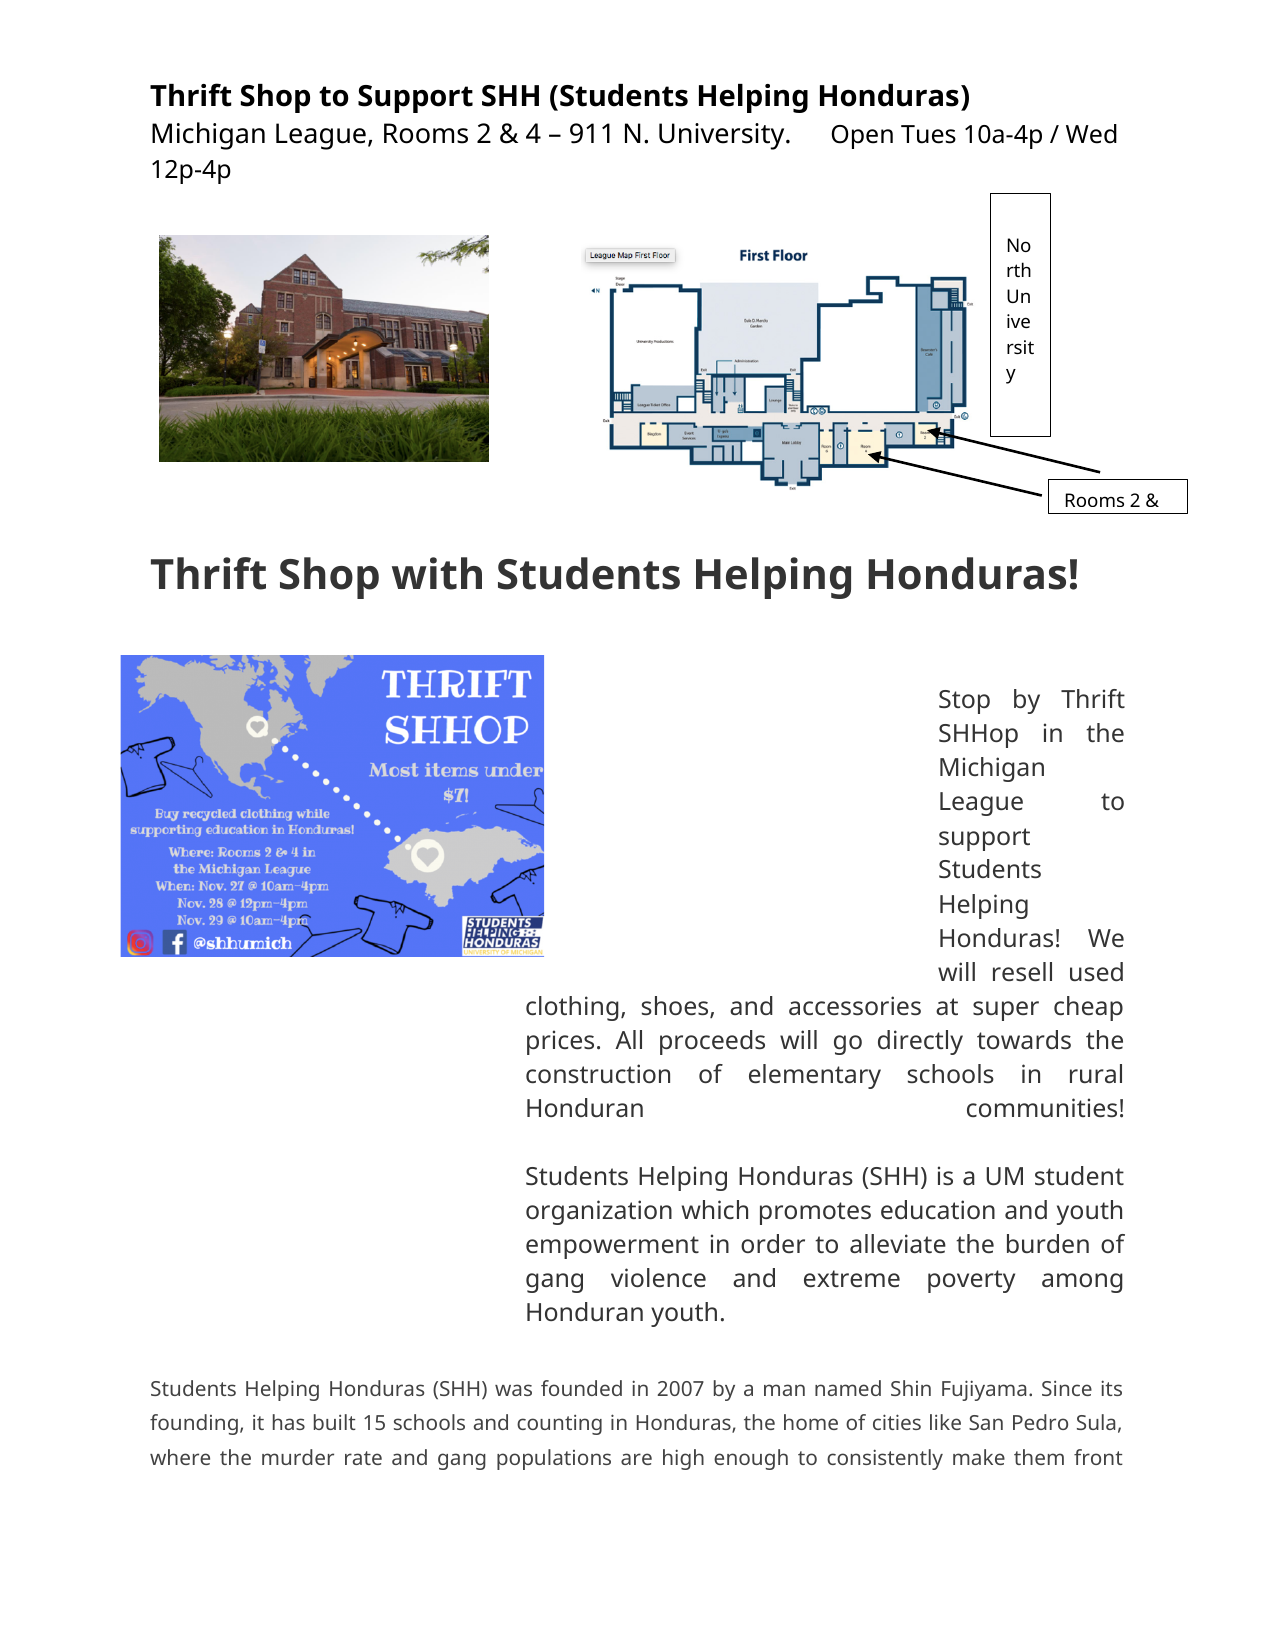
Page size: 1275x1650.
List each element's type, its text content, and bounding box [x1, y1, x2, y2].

text Stop by Thrift SHHop in the Michigan League to support Students Helping Honduras! We will resell used clothing, shoes, and accessories at super cheap prices. All proceeds will go directly towards the construction of elementary schools in rural Honduran communities! Students Helping Honduras (SHH) is a UM student organization which promotes education and youth empowerment in order to alleviate the burden of gang violence and extreme poverty among Honduran youth. [525, 682, 1125, 1329]
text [150, 1368, 1125, 1471]
picture [119, 655, 544, 955]
picture [581, 228, 991, 496]
picture [157, 235, 489, 460]
text Thrift Shop with Students Helping Honduras! [150, 544, 1125, 601]
